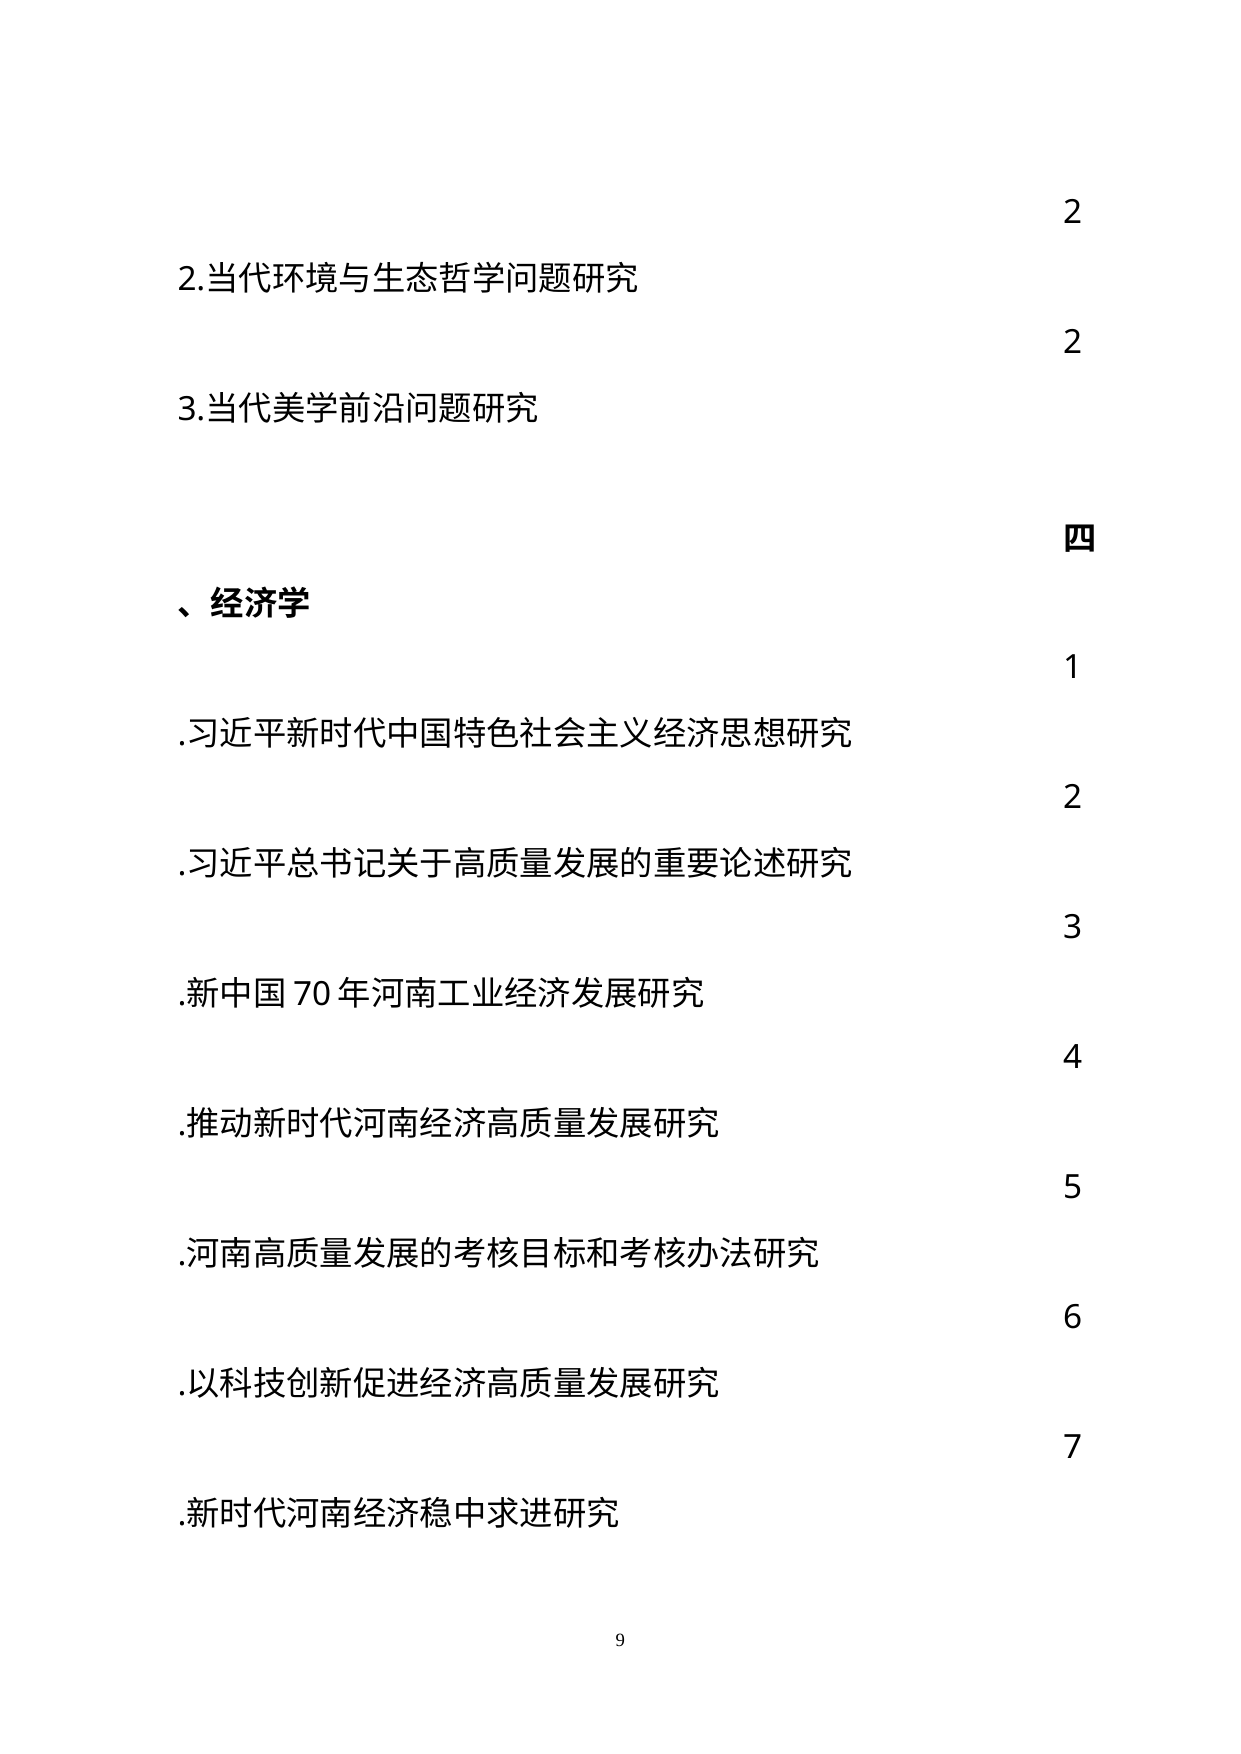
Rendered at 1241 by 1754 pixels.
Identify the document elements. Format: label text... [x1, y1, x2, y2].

list 4.推动新时代河南经济高质量发展研究 [177, 1023, 1063, 1153]
text 四、经济学 [177, 503, 1063, 633]
list 23.当代美学前沿问题研究 [177, 308, 1063, 438]
list 22.当代环境与生态哲学问题研究 [177, 178, 1063, 308]
list 5.河南高质量发展的考核目标和考核办法研究 [177, 1153, 1063, 1283]
list 6.以科技创新促进经济高质量发展研究 [177, 1283, 1063, 1413]
list 2.习近平总书记关于高质量发展的重要论述研究 [177, 763, 1063, 893]
list 3.新中国70年河南工业经济发展研究 [177, 893, 1063, 1023]
list 1.习近平新时代中国特色社会主义经济思想研究 [177, 633, 1063, 763]
list 7.新时代河南经济稳中求进研究 [177, 1413, 1063, 1543]
